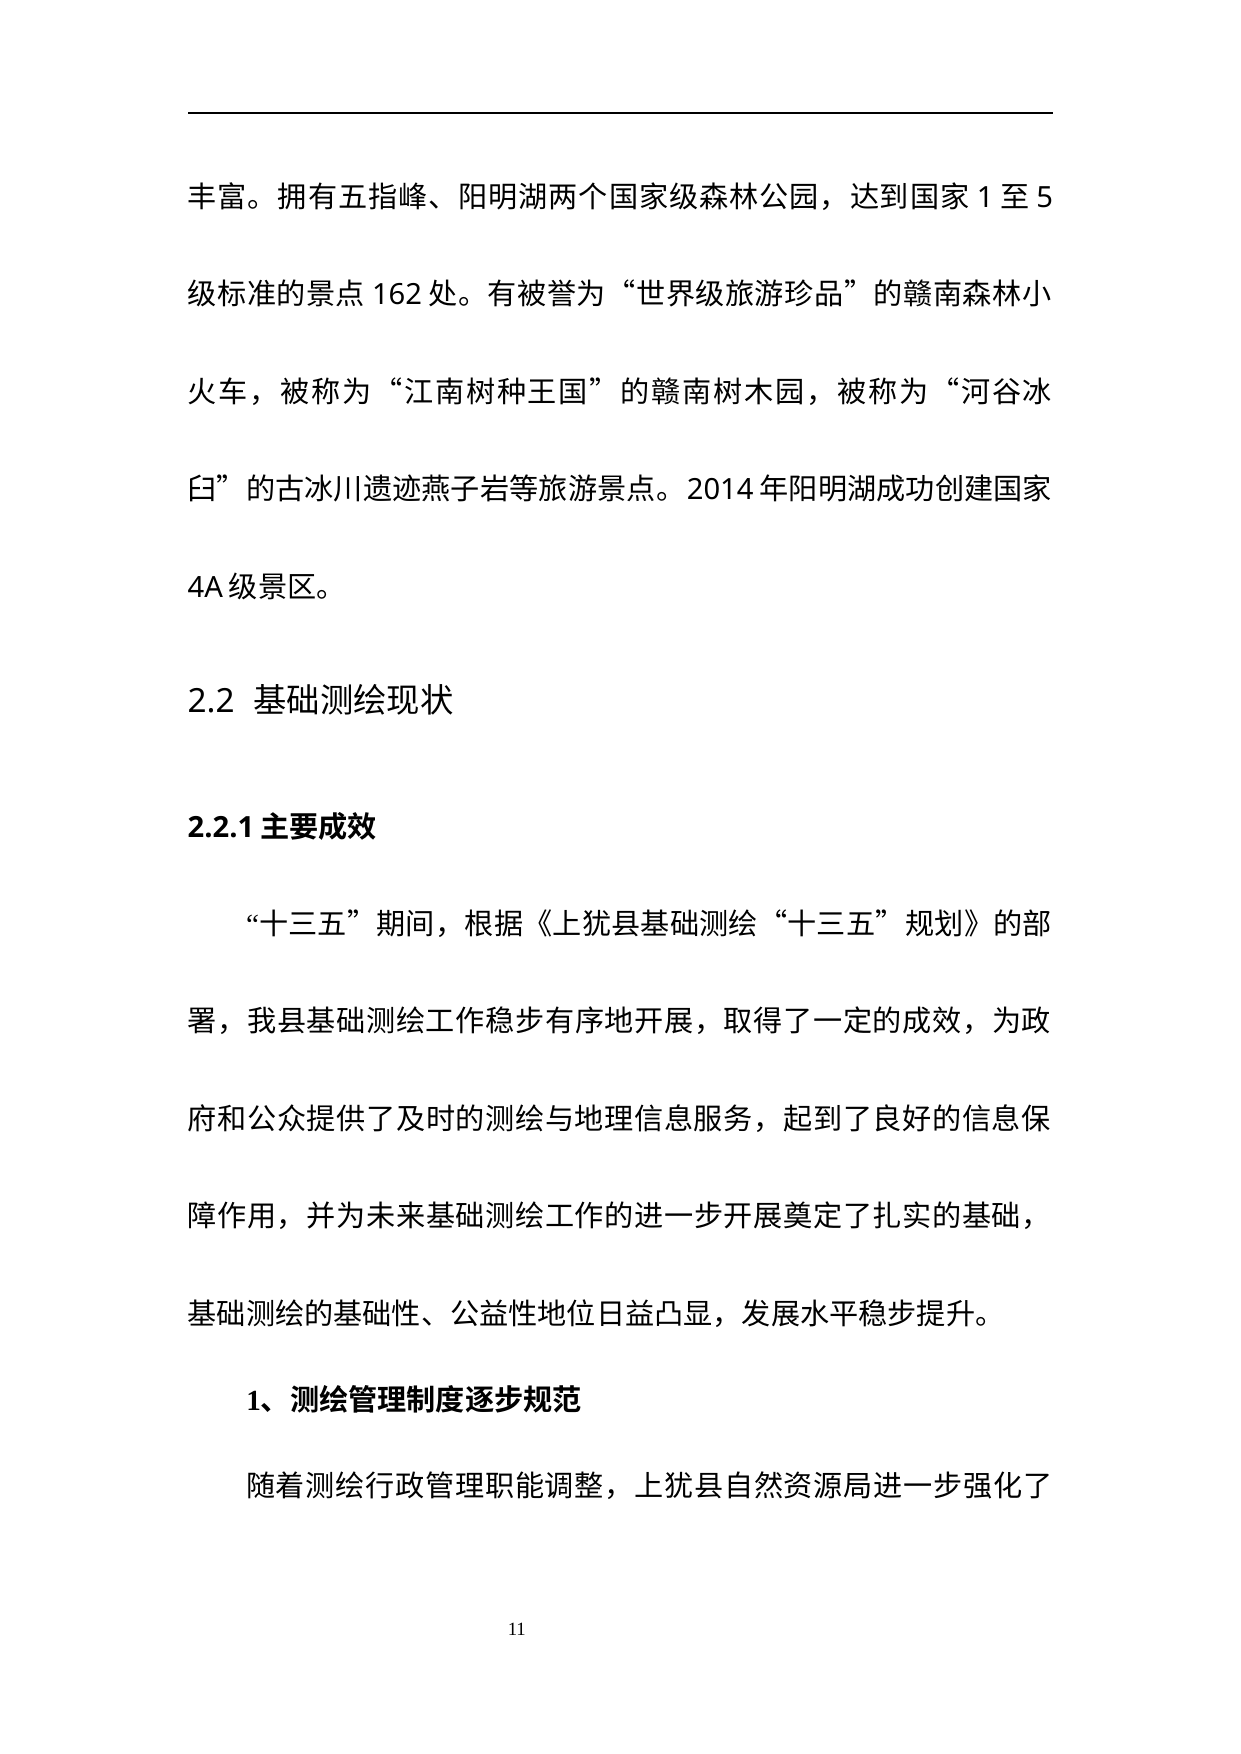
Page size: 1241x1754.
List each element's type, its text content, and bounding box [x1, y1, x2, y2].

text 1、测绘管理制度逐步规范 [187, 1365, 1053, 1430]
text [187, 162, 1053, 617]
subtitle 2.2.1主要成效 [187, 793, 1053, 858]
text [187, 1451, 1053, 1516]
text “十三五”期间，根据《上犹县基础测绘“十三五”规划》的部署，我县基础测绘工作稳步有序地开展，取得了一定的成效，为政府和公众提供了及时的测绘与地理信息服务，起到了良好的信息保障作用，并为未来基础测绘工作的进一步开展奠定了扎实的基础，基础测绘的基础性、公益性地位日益凸显，发展水平稳步提升。 [187, 889, 1053, 1344]
subtitle 基础测绘现状 [187, 665, 1053, 730]
